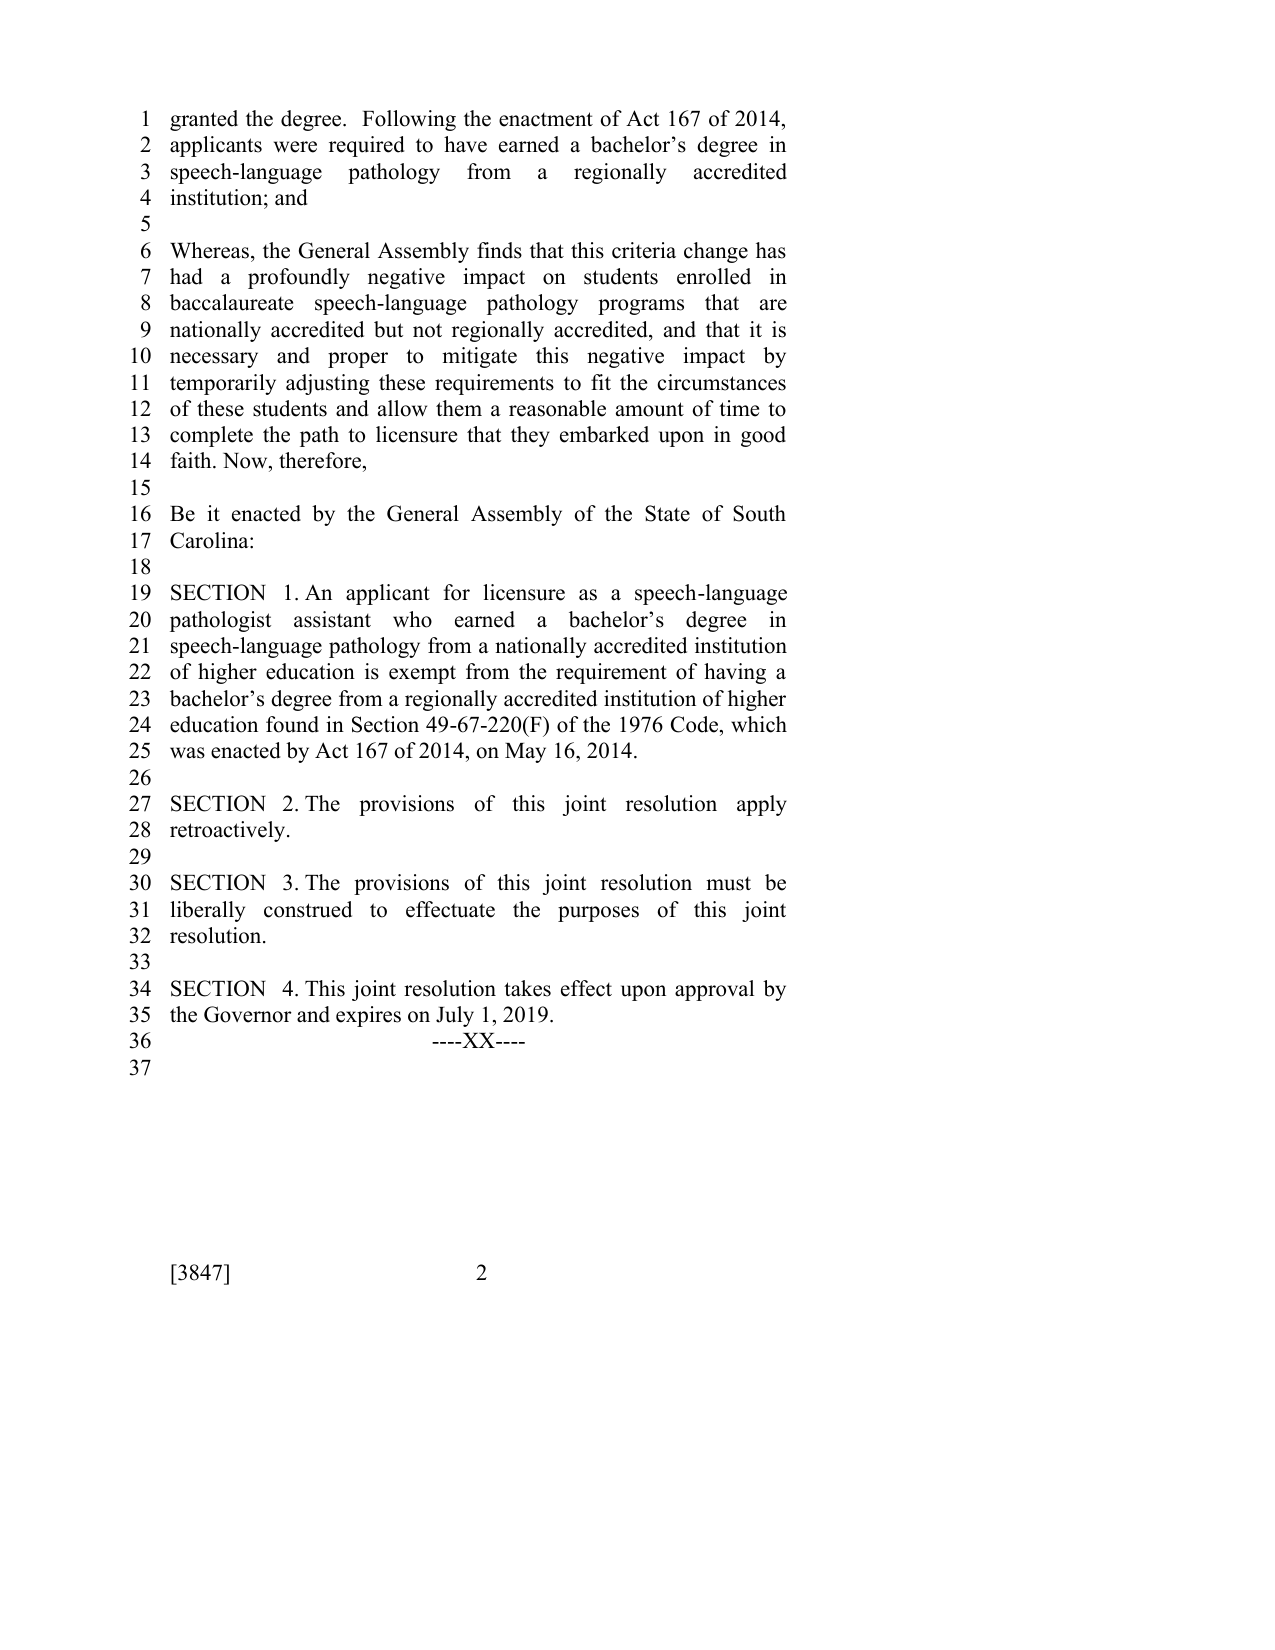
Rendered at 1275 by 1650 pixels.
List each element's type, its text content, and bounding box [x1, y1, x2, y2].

text SECTION 1. An applicant for licensure as a speech-language pathologist assistant who earned a bachelor’s degree in speech-language pathology from a nationally accredited institution of higher education is exempt from the requirement of having a bachelor’s degree from a regionally accredited institution of higher education found in Section 49-67-220(F) of the 1976 Code, which was enacted by Act 167 of 2014, on May 16, 2014. [169, 579, 787, 764]
text Be it enacted by the General Assembly of the State of South Carolina: [169, 500, 787, 553]
text SECTION 2. The provisions of this joint resolution apply retroactively. [169, 790, 787, 843]
text ----XX---- [169, 1027, 787, 1054]
text SECTION 4. This joint resolution takes effect upon approval by the Governor and expires on July 1, 2019. [169, 975, 787, 1027]
text Whereas, the General Assembly finds that this criteria change has had a profoundly negative impact on students enrolled in baccalaureate speech-language pathology programs that are nationally accredited but not regionally accredited, and that it is necessary and proper to mitigate this negative impact by temporarily adjusting these requirements to fit the circumstances of these students and allow them a reasonable amount of time to complete the path to licensure that they embarked upon in good faith. Now, therefore, [169, 237, 787, 474]
text SECTION 3. The provisions of this joint resolution must be liberally construed to effectuate the purposes of this joint resolution. [169, 869, 787, 948]
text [169, 105, 787, 210]
